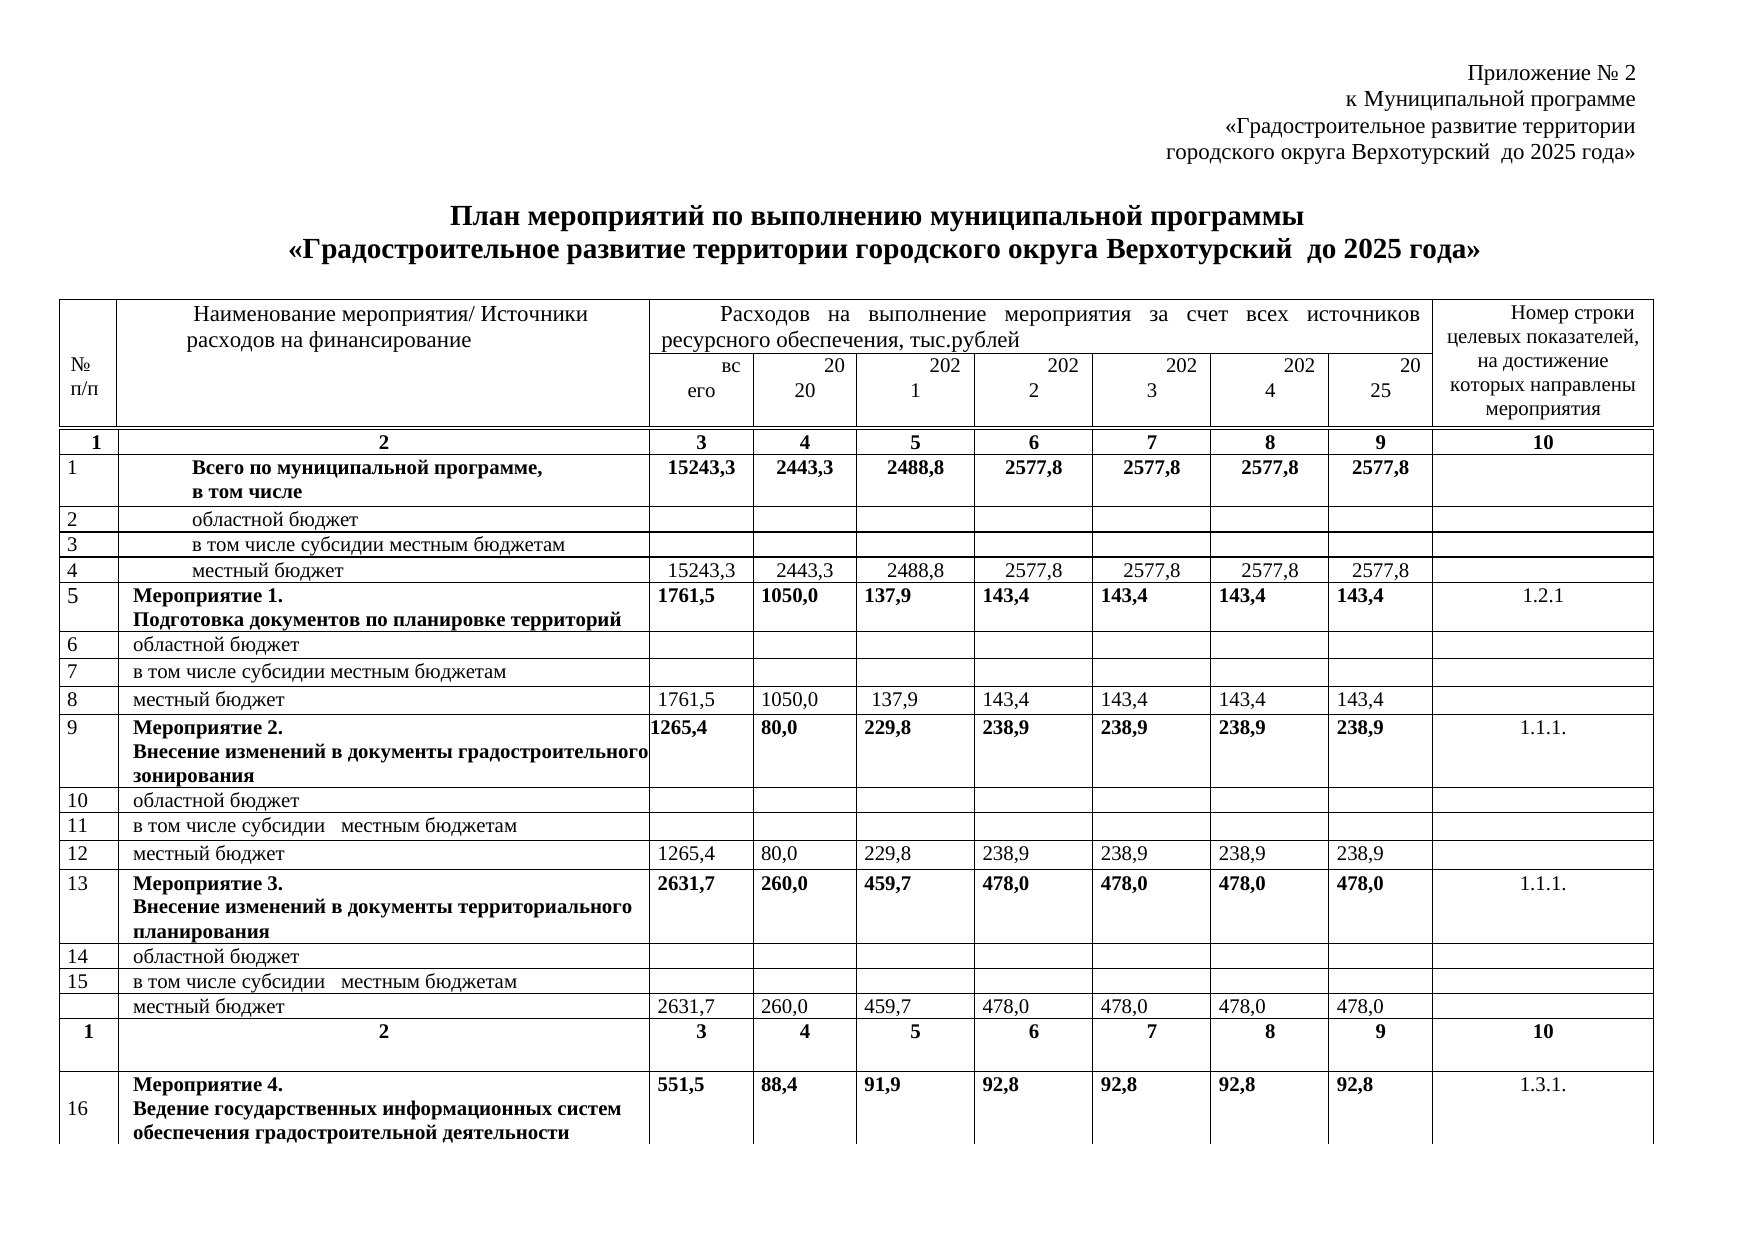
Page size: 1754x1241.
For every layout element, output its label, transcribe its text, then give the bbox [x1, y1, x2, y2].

table_cell [1093, 969, 1210, 993]
table_cell в том числе субсидии местным бюджетам [119, 659, 649, 686]
table_cell 7 [1093, 1019, 1210, 1071]
table_cell [1329, 969, 1432, 993]
text городского округа Верхотурский до 2025 года» [59, 138, 1636, 164]
table_cell [754, 659, 856, 686]
table_header 9 [1329, 430, 1432, 454]
text «Градостроительное развитие территории городского округа Верхотурский до 2025 года» [59, 232, 1636, 265]
table_cell [975, 632, 1092, 658]
table_cell [754, 533, 856, 556]
table_header 1 [60, 430, 118, 454]
table_cell 92,8 [1329, 1072, 1432, 1144]
table_cell 5 [857, 1019, 974, 1071]
table_cell Всего по муниципальной программе, в том числе [119, 455, 649, 506]
table_header № п/п [60, 300, 116, 426]
table_cell 260,0 [754, 994, 856, 1018]
table_cell 3 [650, 1019, 753, 1071]
table_cell областной бюджет [119, 788, 649, 812]
table_cell [650, 944, 753, 968]
table_cell 2443,3 [754, 558, 856, 582]
table_cell 88,4 [754, 1072, 856, 1144]
table_cell [1093, 659, 1210, 686]
table_cell 143,4 [1211, 687, 1328, 713]
table_cell [1093, 533, 1210, 556]
table_cell 238,9 [1329, 841, 1432, 869]
table_cell 15 [60, 969, 118, 993]
table_cell 7 [60, 659, 118, 686]
table_cell 15243,3 [650, 558, 753, 582]
table_cell 8 [60, 687, 118, 713]
table_cell областной бюджет [119, 507, 649, 531]
table_cell [60, 994, 118, 1018]
table_cell 8 [1211, 1019, 1328, 1071]
table_cell 478,0 [975, 994, 1092, 1018]
table_cell [1211, 632, 1328, 658]
table_cell [1433, 632, 1653, 658]
text План мероприятий по выполнению муниципальной программы [59, 198, 1636, 232]
table_cell 229,8 [857, 841, 974, 869]
table_cell [1433, 969, 1653, 993]
table_cell 1 [60, 1019, 118, 1071]
table_cell [1329, 788, 1432, 812]
table_cell областной бюджет [119, 632, 649, 658]
table_cell 2443,3 [754, 455, 856, 506]
table_cell 2025 [1329, 354, 1432, 426]
table_cell 91,9 [857, 1072, 974, 1144]
table_cell [1433, 558, 1653, 582]
table_cell 137,9 [857, 583, 974, 631]
table_cell [1211, 788, 1328, 812]
table_cell [857, 944, 974, 968]
table_cell 238,9 [1093, 715, 1210, 787]
table_cell 551,5 [650, 1072, 753, 1144]
table_cell 2022 [975, 354, 1092, 426]
table_cell [1093, 813, 1210, 840]
table_cell [1433, 813, 1653, 840]
table_cell 1761,5 [650, 583, 753, 631]
table_cell [754, 507, 856, 531]
table_cell [754, 632, 856, 658]
table_cell [857, 533, 974, 556]
table_cell [975, 813, 1092, 840]
table_cell 9 [60, 715, 118, 787]
table_cell 478,0 [1329, 870, 1432, 943]
table_cell 4 [60, 558, 118, 582]
table_cell 143,4 [975, 687, 1092, 713]
table_cell местный бюджет [119, 687, 649, 713]
table_cell 1265,4 [650, 715, 753, 787]
table_cell [1329, 507, 1432, 531]
table_cell Мероприятие 1. Подготовка документов по планировке территорий [119, 583, 649, 631]
table_cell [1433, 659, 1653, 686]
table_cell [1093, 788, 1210, 812]
table_cell [1329, 659, 1432, 686]
table_cell Мероприятие 4. Ведение государственных информационных систем обеспечения градостроительной деятельности [119, 1072, 649, 1144]
table_header 7 [1093, 430, 1210, 454]
table_header Расходов на выполнение мероприятия за счет всех источников ресурсного обеспечения, тыс.рублей [650, 300, 1432, 352]
table_cell [754, 944, 856, 968]
table_cell 478,0 [1093, 870, 1210, 943]
table_cell 2488,8 [857, 455, 974, 506]
table_cell [1329, 533, 1432, 556]
text «Градостроительное развитие территории [59, 112, 1636, 138]
table_cell 2577,8 [1329, 558, 1432, 582]
table_cell 2577,8 [1329, 455, 1432, 506]
table_cell 92,8 [1211, 1072, 1328, 1144]
table_cell местный бюджет [119, 841, 649, 869]
table_cell [1093, 632, 1210, 658]
table_cell [857, 788, 974, 812]
table_cell 478,0 [975, 870, 1092, 943]
table_cell [975, 944, 1092, 968]
table_cell [1329, 813, 1432, 840]
table_header Номер строки целевых показателей, на достижение которых направлены мероприятия [1433, 300, 1653, 426]
table_cell [975, 788, 1092, 812]
table_cell 2 [119, 1019, 649, 1071]
table_cell [1093, 944, 1210, 968]
table_cell 80,0 [754, 841, 856, 869]
table_cell [1211, 507, 1328, 531]
table_cell 143,4 [975, 583, 1092, 631]
table_cell [650, 659, 753, 686]
table_cell 459,7 [857, 994, 974, 1018]
table_cell 2020 [754, 354, 856, 426]
text к Муниципальной программе [59, 85, 1636, 112]
table_cell 80,0 [754, 715, 856, 787]
table_cell [975, 969, 1092, 993]
table_cell [650, 969, 753, 993]
table_header 5 [857, 430, 974, 454]
table_cell [754, 969, 856, 993]
table_header 10 [1433, 430, 1653, 454]
table_cell [1211, 533, 1328, 556]
table_cell Мероприятие 3. Внесение изменений в документы территориального планирования [119, 870, 649, 943]
table_cell [1433, 533, 1653, 556]
table_cell областной бюджет [119, 944, 649, 968]
table_cell 2023 [1093, 354, 1210, 426]
table_header 3 [650, 430, 753, 454]
table_cell [1211, 944, 1328, 968]
table_cell 238,9 [1329, 715, 1432, 787]
table_cell 143,4 [1211, 583, 1328, 631]
table_cell [857, 659, 974, 686]
table_cell 14 [60, 944, 118, 968]
table_cell 2488,8 [857, 558, 974, 582]
table_header 4 [754, 430, 856, 454]
table_cell [650, 788, 753, 812]
table_cell [754, 813, 856, 840]
table_cell [857, 632, 974, 658]
table_cell [1329, 944, 1432, 968]
table_cell 1761,5 [650, 687, 753, 713]
table_cell 2577,8 [1211, 455, 1328, 506]
table_cell 1.2.1 [1433, 583, 1653, 631]
table_cell 12 [60, 841, 118, 869]
table_cell 238,9 [975, 841, 1092, 869]
table_cell 15243,3 [650, 455, 753, 506]
table_cell 92,8 [1093, 1072, 1210, 1144]
table_cell местный бюджет [119, 558, 649, 582]
table_cell [1093, 507, 1210, 531]
table_cell [975, 507, 1092, 531]
table_cell всего [650, 354, 753, 426]
table_cell 5 [60, 583, 118, 631]
table_header 8 [1211, 430, 1328, 454]
table_cell 1050,0 [754, 583, 856, 631]
table_cell 1.1.1. [1433, 870, 1653, 943]
table_cell 478,0 [1329, 994, 1432, 1018]
table_cell 1.1.1. [1433, 715, 1653, 787]
table_cell [1433, 788, 1653, 812]
table_cell [857, 507, 974, 531]
table_cell местный бюджет [119, 994, 649, 1018]
table_cell [650, 632, 753, 658]
table_cell 10 [1433, 1019, 1653, 1071]
table_cell Мероприятие 2. Внесение изменений в документы градостроительного зонирования [119, 715, 649, 787]
table_cell 9 [1329, 1019, 1432, 1071]
table_cell [1433, 687, 1653, 713]
table_cell 2577,8 [975, 558, 1092, 582]
table_cell 1 1 [60, 455, 118, 506]
table_cell [975, 533, 1092, 556]
table_cell 143,4 [1329, 687, 1432, 713]
table_cell 2577,8 [1211, 558, 1328, 582]
table_cell [1329, 632, 1432, 658]
table_header 2 [119, 430, 649, 454]
table_cell [650, 813, 753, 840]
table_cell [754, 788, 856, 812]
table_cell в том числе субсидии местным бюджетам [119, 969, 649, 993]
table_cell 260,0 [754, 870, 856, 943]
table_cell [650, 507, 753, 531]
table_cell 143,4 [1093, 583, 1210, 631]
table_cell [1211, 659, 1328, 686]
table_cell [1433, 841, 1653, 869]
table_cell 16 [60, 1072, 118, 1144]
table_cell [857, 813, 974, 840]
table_header 6 [975, 430, 1092, 454]
table_cell 2631,7 [650, 994, 753, 1018]
table_cell [975, 659, 1092, 686]
table_cell в том числе субсидии местным бюджетам [119, 533, 649, 556]
table_cell 478,0 [1211, 994, 1328, 1018]
table_cell 238,9 [975, 715, 1092, 787]
table_cell 2577,8 [1093, 455, 1210, 506]
table_cell 2577,8 [975, 455, 1092, 506]
table_cell 2021 [857, 354, 974, 426]
table_cell [1211, 813, 1328, 840]
table_cell 143,4 [1329, 583, 1432, 631]
table_cell 6 [975, 1019, 1092, 1071]
table_cell в том числе субсидии местным бюджетам [119, 813, 649, 840]
table_cell [1433, 455, 1653, 506]
table_cell 238,9 [1211, 715, 1328, 787]
table_cell [650, 533, 753, 556]
table_cell 229,8 [857, 715, 974, 787]
table_cell 6 [60, 632, 118, 658]
table_cell 2 [60, 507, 118, 531]
table_cell 478,0 [1093, 994, 1210, 1018]
table_header Наименование мероприятия/ Источники расходов на финансирование [117, 300, 649, 426]
table_cell [1433, 944, 1653, 968]
table_cell 143,4 [1093, 687, 1210, 713]
table_cell 1050,0 [754, 687, 856, 713]
table_cell 13 [60, 870, 118, 943]
table_cell 238,9 [1211, 841, 1328, 869]
table_cell 1265,4 [650, 841, 753, 869]
table_cell [1433, 994, 1653, 1018]
table_cell 238,9 [1093, 841, 1210, 869]
text Приложение № 2 [59, 59, 1636, 85]
table_cell 4 [754, 1019, 856, 1071]
table_cell 2577,8 [1093, 558, 1210, 582]
table_cell 2024 [1211, 354, 1328, 426]
table_cell 3 [60, 533, 118, 556]
table_cell 92,8 [975, 1072, 1092, 1144]
table_cell [1211, 969, 1328, 993]
table_cell 2631,7 [650, 870, 753, 943]
table_cell [857, 969, 974, 993]
table_cell 10 [60, 788, 118, 812]
table_cell 1.3.1. [1433, 1072, 1653, 1144]
table_cell 137,9 [857, 687, 974, 713]
table_cell 11 [60, 813, 118, 840]
table_cell [1433, 507, 1653, 531]
table_cell 459,7 [857, 870, 974, 943]
table_cell 478,0 [1211, 870, 1328, 943]
